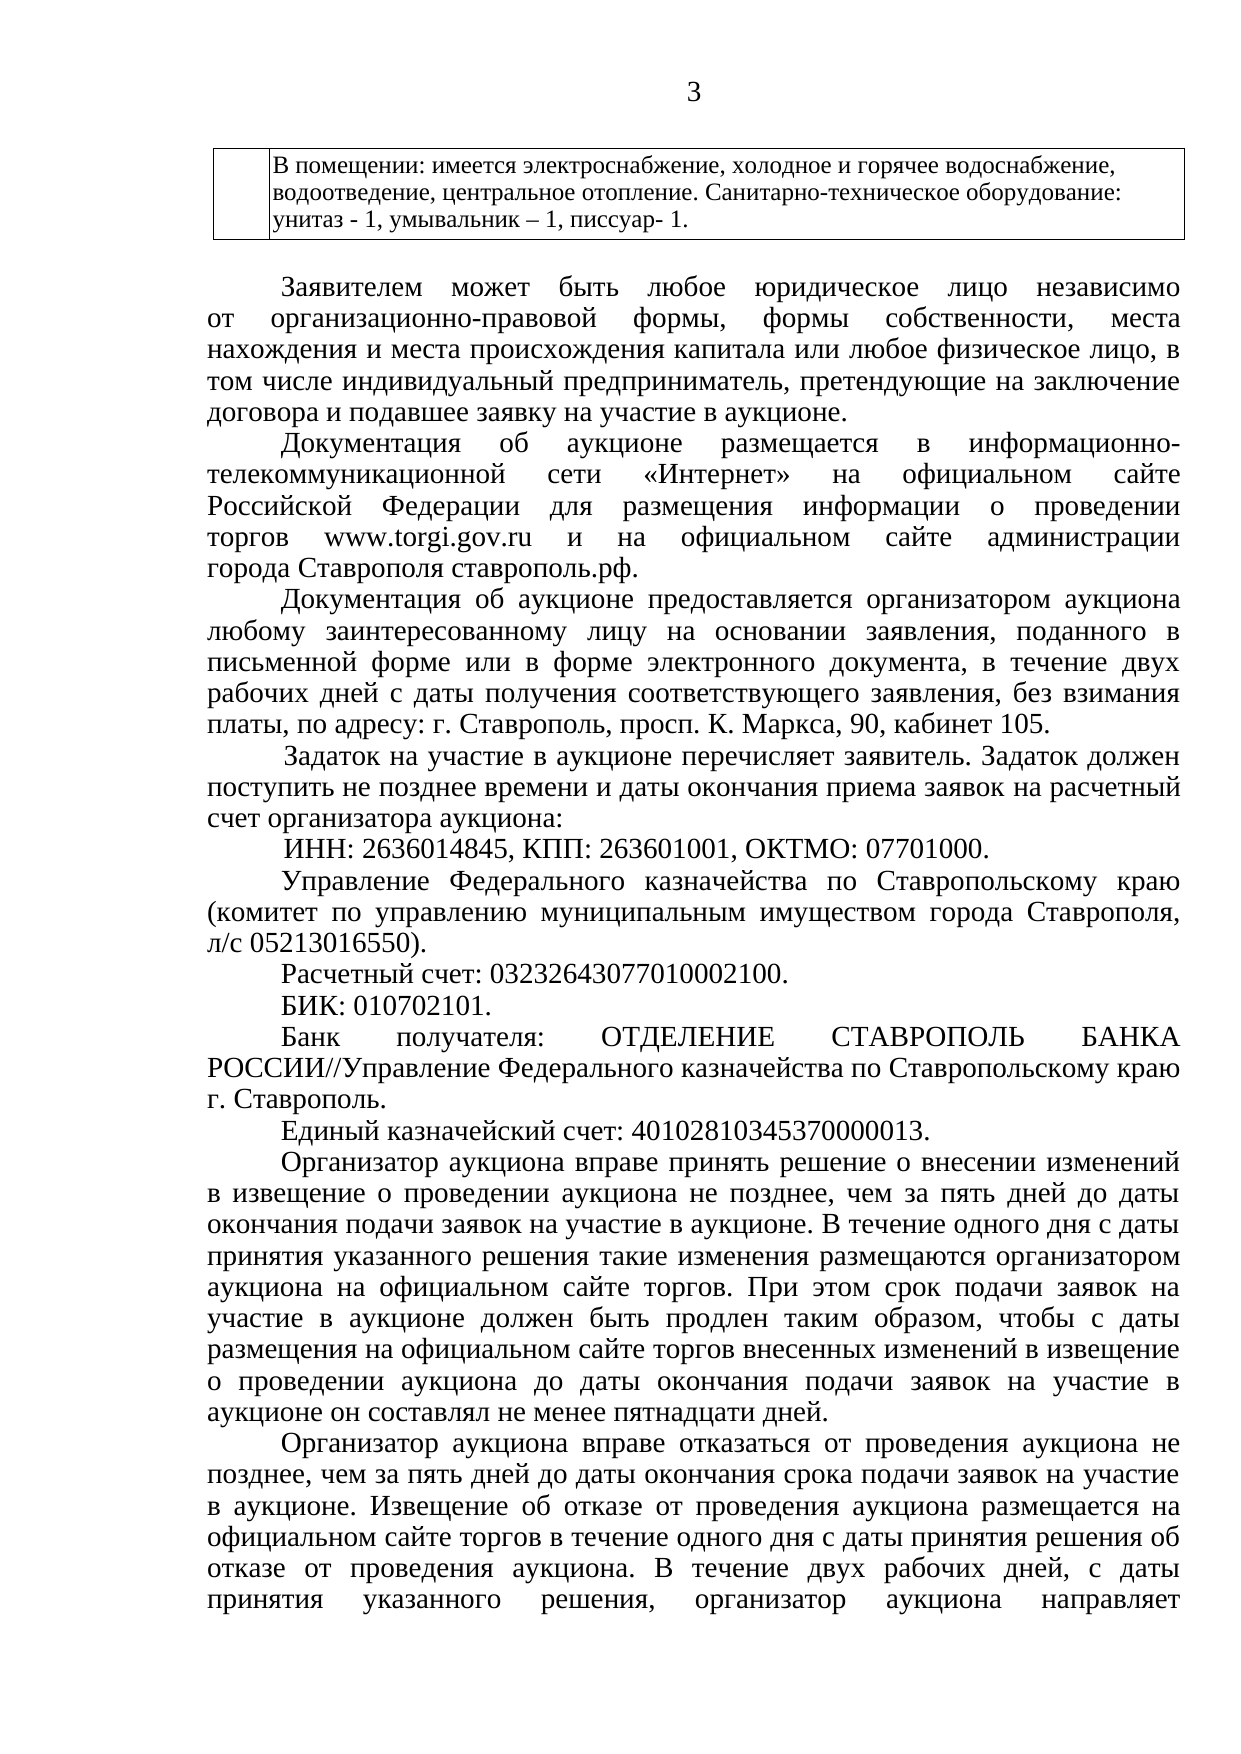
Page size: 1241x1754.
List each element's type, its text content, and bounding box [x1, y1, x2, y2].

table_cell В помещении: имеется электроснабжение, холодное и горячее водоснабжение, водоотведение, центральное отопление. Санитарно-техническое оборудование: унитаз - 1, умывальник – 1, писсуар- 1. [270, 149, 1184, 239]
text Единый казначейский счет: 40102810345370000013. [207, 1115, 1181, 1146]
text Документация об аукционе предоставляется организатором аукциона любому заинтересованному лицу на основании заявления, поданного в письменной форме или в форме электронного документа, в течение двух рабочих дней с даты получения соответствующего заявления, без взимания платы, по адресу: г. Ставрополь, просп. К. Маркса, 90, кабинет 105. [207, 584, 1181, 740]
text ИНН: 2636014845, КПП: 263601001, ОКТМО: 07701000. [207, 834, 1181, 865]
text Документация об аукционе размещается в информационно-телекоммуникационной сети «Интернет» на официальном сайте Российской Федерации для размещения информации о проведении торгов www.torgi.gov.ru и на официальном сайте администрации города Ставрополя ставрополь.рф. [207, 427, 1181, 584]
text Расчетный счет: 03232643077010002100. [207, 959, 1181, 990]
text Управление Федерального казначейства по Ставропольскому краю (комитет по управлению муниципальным имуществом города Ставрополя, л/с 05213016550). [207, 865, 1181, 959]
text Задаток на участие в аукционе перечисляет заявитель. Задаток должен поступить не позднее времени и даты окончания приема заявок на расчетный счет организатора аукциона: [207, 740, 1181, 834]
text Банк получателя: ОТДЕЛЕНИЕ СТАВРОПОЛЬ БАНКА РОССИИ//Управление Федерального казначейства по Ставропольскому краю г. Ставрополь. [207, 1021, 1181, 1115]
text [207, 1427, 1181, 1615]
text Организатор аукциона вправе принять решение о внесении изменений в извещение о проведении аукциона не позднее, чем за пять дней до даты окончания подачи заявок на участие в аукционе. В течение одного дня с даты принятия указанного решения такие изменения размещаются организатором аукциона на официальном сайте торгов. При этом срок подачи заявок на участие в аукционе должен быть продлен таким образом, чтобы с даты размещения на официальном сайте торгов внесенных изменений в извещение о проведении аукциона до даты окончания подачи заявок на участие в аукционе он составлял не менее пятнадцати дней. [207, 1146, 1181, 1427]
text Заявителем может быть любое юридическое лицо независимо от организационно-правовой формы, формы собственности, места нахождения и места происхождения капитала или любое физическое лицо, в том числе индивидуальный предприниматель, претендующие на заключение договора и подавшее заявку на участие в аукционе. [207, 271, 1181, 427]
text БИК: 010702101. [207, 990, 1181, 1021]
